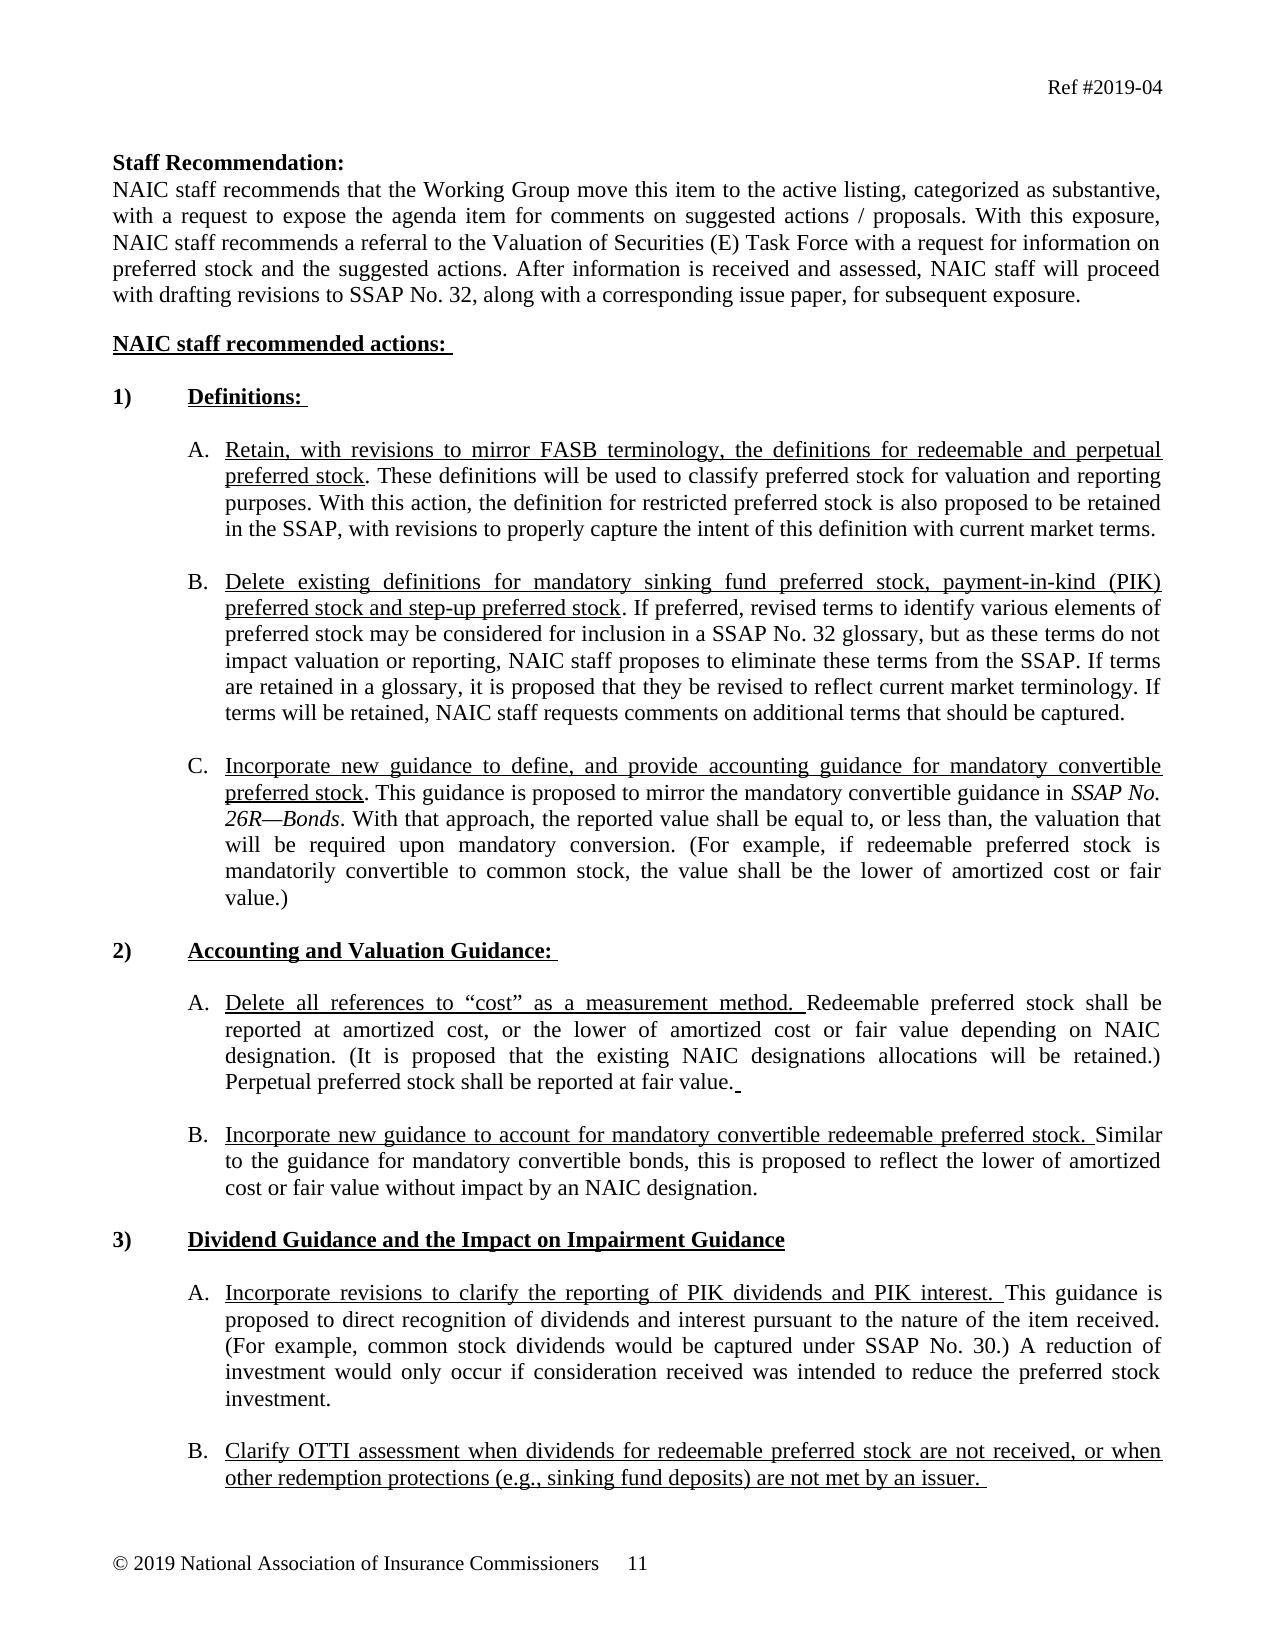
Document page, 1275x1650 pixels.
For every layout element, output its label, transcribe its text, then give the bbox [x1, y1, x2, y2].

text Staff Recommendation: [112, 149, 1162, 176]
text NAIC staff recommends that the Working Group move this item to the active listing, categorized as substantive, with a request to expose the agenda item for comments on suggested actions / proposals. With this exposure, NAIC staff recommends a referral to the Valuation of Securities (E) Task Force with a request for information on preferred stock and the suggested actions. After information is received and assessed, NAIC staff will proceed with drafting revisions to SSAP No. 32, along with a corresponding issue paper, for subsequent exposure. [112, 176, 1162, 308]
list Delete all references to “cost” as a measurement method. Redeemable preferred stock shall be reported at amortized cost, or the lower of amortized cost or fair value depending on NAIC designation. (It is proposed that the existing NAIC designations allocations will be retained.) Perpetual preferred stock shall be reported at fair value. [187, 989, 1162, 1095]
list Accounting and Valuation Guidance: [112, 937, 1162, 963]
list Incorporate new guidance to account for mandatory convertible redeemable preferred stock. Similar to the guidance for mandatory convertible bonds, this is proposed to reflect the lower of amortized cost or fair value without impact by an NAIC designation. [187, 1121, 1162, 1200]
list Dividend Guidance and the Impact on Impairment Guidance [112, 1227, 1162, 1253]
list Clarify OTTI assessment when dividends for redeemable preferred stock are not received, or when other redemption protections (e.g., sinking fund deposits) are not met by an issuer. [187, 1437, 1162, 1490]
list Retain, with revisions to mirror FASB terminology, the definitions for redeemable and perpetual preferred stock. These definitions will be used to classify preferred stock for valuation and reporting purposes. With this action, the definition for restricted preferred stock is also proposed to be retained in the SSAP, with revisions to properly capture the intent of this definition with current market terms. [187, 436, 1162, 541]
list Incorporate new guidance to define, and provide accounting guidance for mandatory convertible preferred stock. This guidance is proposed to mirror the mandatory convertible guidance in SSAP No. 26R—Bonds. With that approach, the reported value shall be equal to, or less than, the valuation that will be required upon mandatory conversion. (For example, if redeemable preferred stock is mandatorily convertible to common stock, the value shall be the lower of amortized cost or fair value.) [187, 752, 1162, 910]
list Incorporate revisions to clarify the reporting of PIK dividends and PIK interest. This guidance is proposed to direct recognition of dividends and interest pursuant to the nature of the item received. (For example, common stock dividends would be captured under SSAP No. 30.) A reduction of investment would only occur if consideration received was intended to reduce the preferred stock investment. [187, 1279, 1162, 1411]
list Definitions: [112, 383, 1162, 409]
list Delete existing definitions for mandatory sinking fund preferred stock, payment-in-kind (PIK) preferred stock and step-up preferred stock. If preferred, revised terms to identify various elements of preferred stock may be considered for inclusion in a SSAP No. 32 glossary, but as these terms do not impact valuation or reporting, NAIC staff proposes to eliminate these terms from the SSAP. If terms are retained in a glossary, it is proposed that they be revised to reflect current market terminology. If terms will be retained, NAIC staff requests comments on additional terms that should be captured. [187, 568, 1162, 726]
text NAIC staff recommended actions: [112, 331, 1162, 357]
